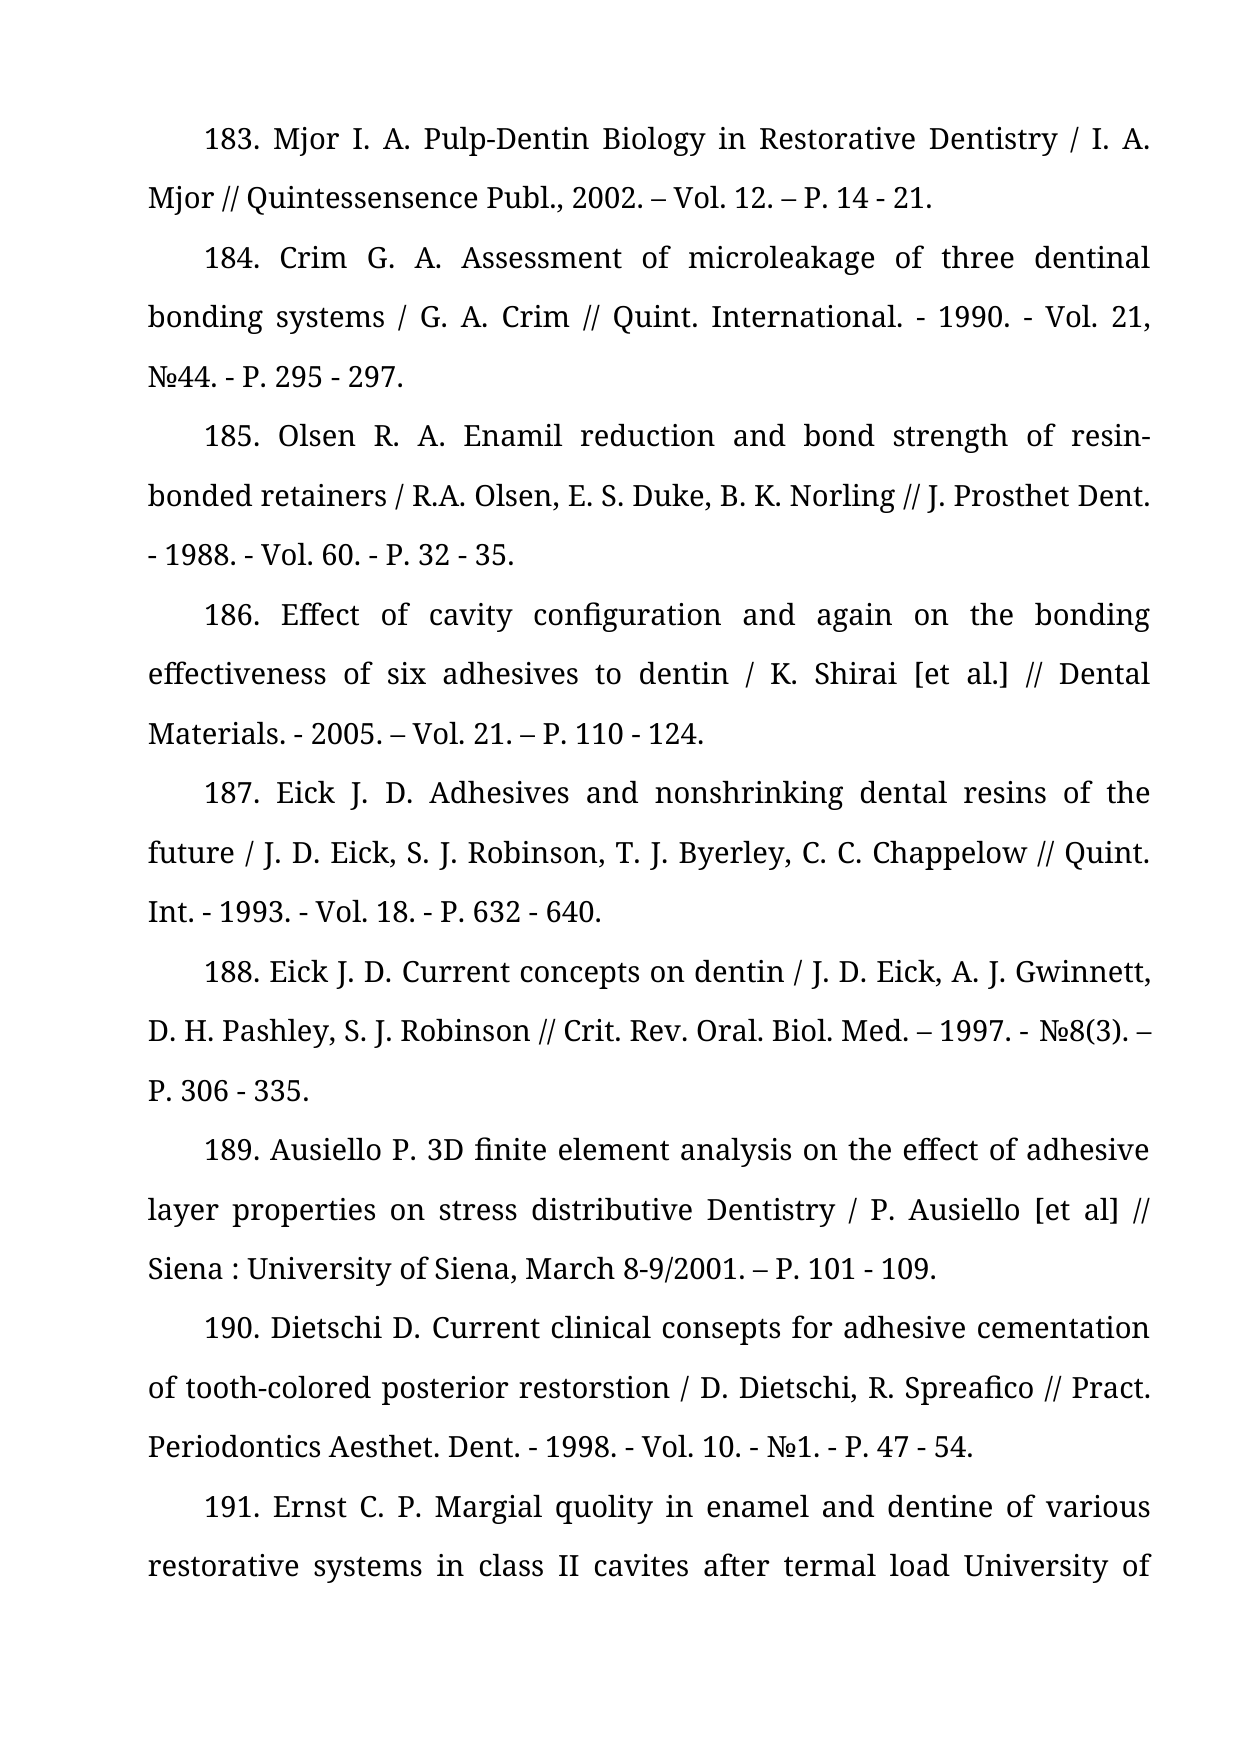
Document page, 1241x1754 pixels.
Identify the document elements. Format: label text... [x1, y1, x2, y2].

text 184. Crim G. A. Assessment of microleakage of three dentinal bonding systems / G. A. Crim // Quint. International. - 1990. - Vol. 21, №44. - Р. 295 - 297. [148, 237, 1152, 396]
text 183. Mjor I. A. Pulp-Dentin Biology in Restorative Dentistry / I. A. Mjor // Quintessensence Publ., 2002. – Vol. 12. – P. 14 - 21. [148, 118, 1152, 217]
text 187. Eick J. D. Adhesives and nonshrinking dental resins of the future / J. D. Eick, S. J. Robinson, T. J. Byerley, C. C. Chappelow // Quint. Int. - 1993. - Vol. 18. - P. 632 - 640. [148, 772, 1152, 931]
text 188. Eick J. D. Current concepts on dentin / J. D. Eick, A. J. Gwinnett, D. H. Pashley, S. J. Robinson // Crit. Rev. Oral. Biol. Med. – 1997. - №8(3). – P. 306 - 335. [148, 951, 1152, 1109]
text 185. Olsen R. A. Enamil reduction and bond strength of resin-bonded retainers / R.A. Olsen, E. S. Duke, B. K. Norling // J. Prosthet Dent. - 1988. - Vol. 60. - P. 32 - 35. [148, 416, 1152, 574]
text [148, 1486, 1152, 1585]
text 186. Effect of cavity configuration and again on the bonding effectiveness of six adhesives to dentin / K. Shirai [et al.] // Dental Materials. - 2005. – Vol. 21. – P. 110 - 124. [148, 594, 1152, 753]
text 189. Ausiello P. 3D finite element analysis on the effect of adhesive layer properties on stress distributive Dentistry / P. Ausiello [et al] // Siena : University of Siena, March 8-9/2001. – P. 101 - 109. [148, 1129, 1152, 1288]
text 190. Dietschi D. Current clinical consepts for adhesive cementation of tooth-colored posterior restorstion / D. Dietschi, R. Spreafico // Pract. Periodontics Aesthet. Dent. - 1998. - Vol. 10. - №1. - P. 47 - 54. [148, 1308, 1152, 1466]
